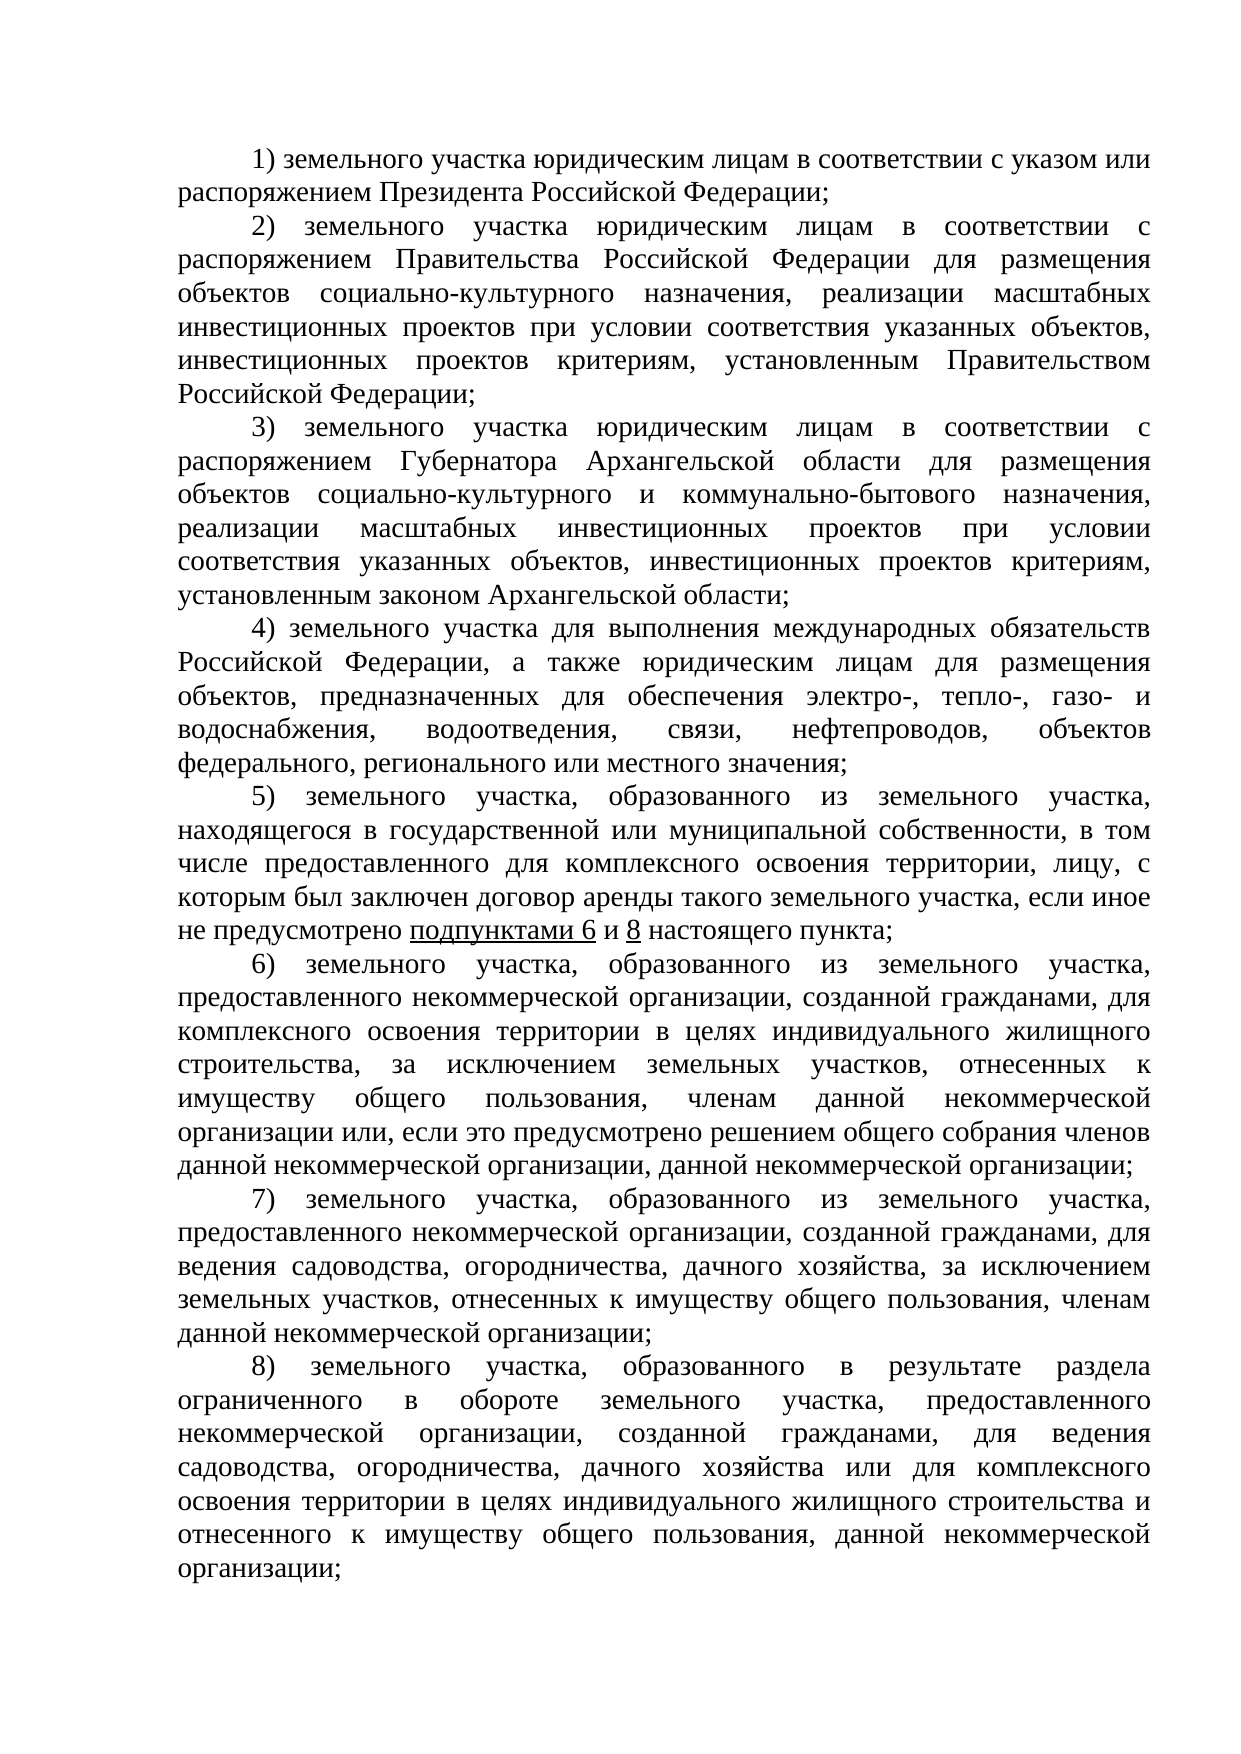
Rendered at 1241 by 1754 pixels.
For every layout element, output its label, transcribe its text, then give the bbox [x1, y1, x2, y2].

text 7) земельного участка, образованного из земельного участка, предоставленного некоммерческой организации, созданной гражданами, для ведения садоводства, огородничества, дачного хозяйства, за исключением земельных участков, отнесенных к имуществу общего пользования, членам данной некоммерческой организации; [177, 1181, 1152, 1348]
text 1) земельного участка юридическим лицам в соответствии с указом или распоряжением Президента Российской Федерации; [177, 141, 1152, 208]
text 4) земельного участка для выполнения международных обязательств Российской Федерации, а также юридическим лицам для размещения объектов, предназначенных для обеспечения электро-, тепло-, газо- и водоснабжения, водоотведения, связи, нефтепроводов, объектов федерального, регионального или местного значения; [177, 611, 1152, 778]
text 2) земельного участка юридическим лицам в соответствии с распоряжением Правительства Российской Федерации для размещения объектов социально-культурного назначения, реализации масштабных инвестиционных проектов при условии соответствия указанных объектов, инвестиционных проектов критериям, установленным Правительством Российской Федерации; [177, 208, 1152, 409]
text 8) земельного участка, образованного в результате раздела ограниченного в обороте земельного участка, предоставленного некоммерческой организации, созданной гражданами, для ведения садоводства, огородничества, дачного хозяйства или для комплексного освоения территории в целях индивидуального жилищного строительства и отнесенного к имуществу общего пользования, данной некоммерческой организации; [177, 1348, 1152, 1583]
text 6) земельного участка, образованного из земельного участка, предоставленного некоммерческой организации, созданной гражданами, для комплексного освоения территории в целях индивидуального жилищного строительства, за исключением земельных участков, отнесенных к имуществу общего пользования, членам данной некоммерческой организации или, если это предусмотрено решением общего собрания членов данной некоммерческой организации, данной некоммерческой организации; [177, 946, 1152, 1181]
text 3) земельного участка юридическим лицам в соответствии с распоряжением Губернатора Архангельской области для размещения объектов социально-культурного и коммунально-бытового назначения, реализации масштабных инвестиционных проектов при условии соответствия указанных объектов, инвестиционных проектов критериям, установленным законом Архангельской области; [177, 409, 1152, 611]
text 5) земельного участка, образованного из земельного участка, находящегося в государственной или муниципальной собственности, в том числе предоставленного для комплексного освоения территории, лицу, с которым был заключен договор аренды такого земельного участка, если иное не предусмотрено подпунктами 6 и 8 настоящего пункта; [177, 778, 1152, 946]
